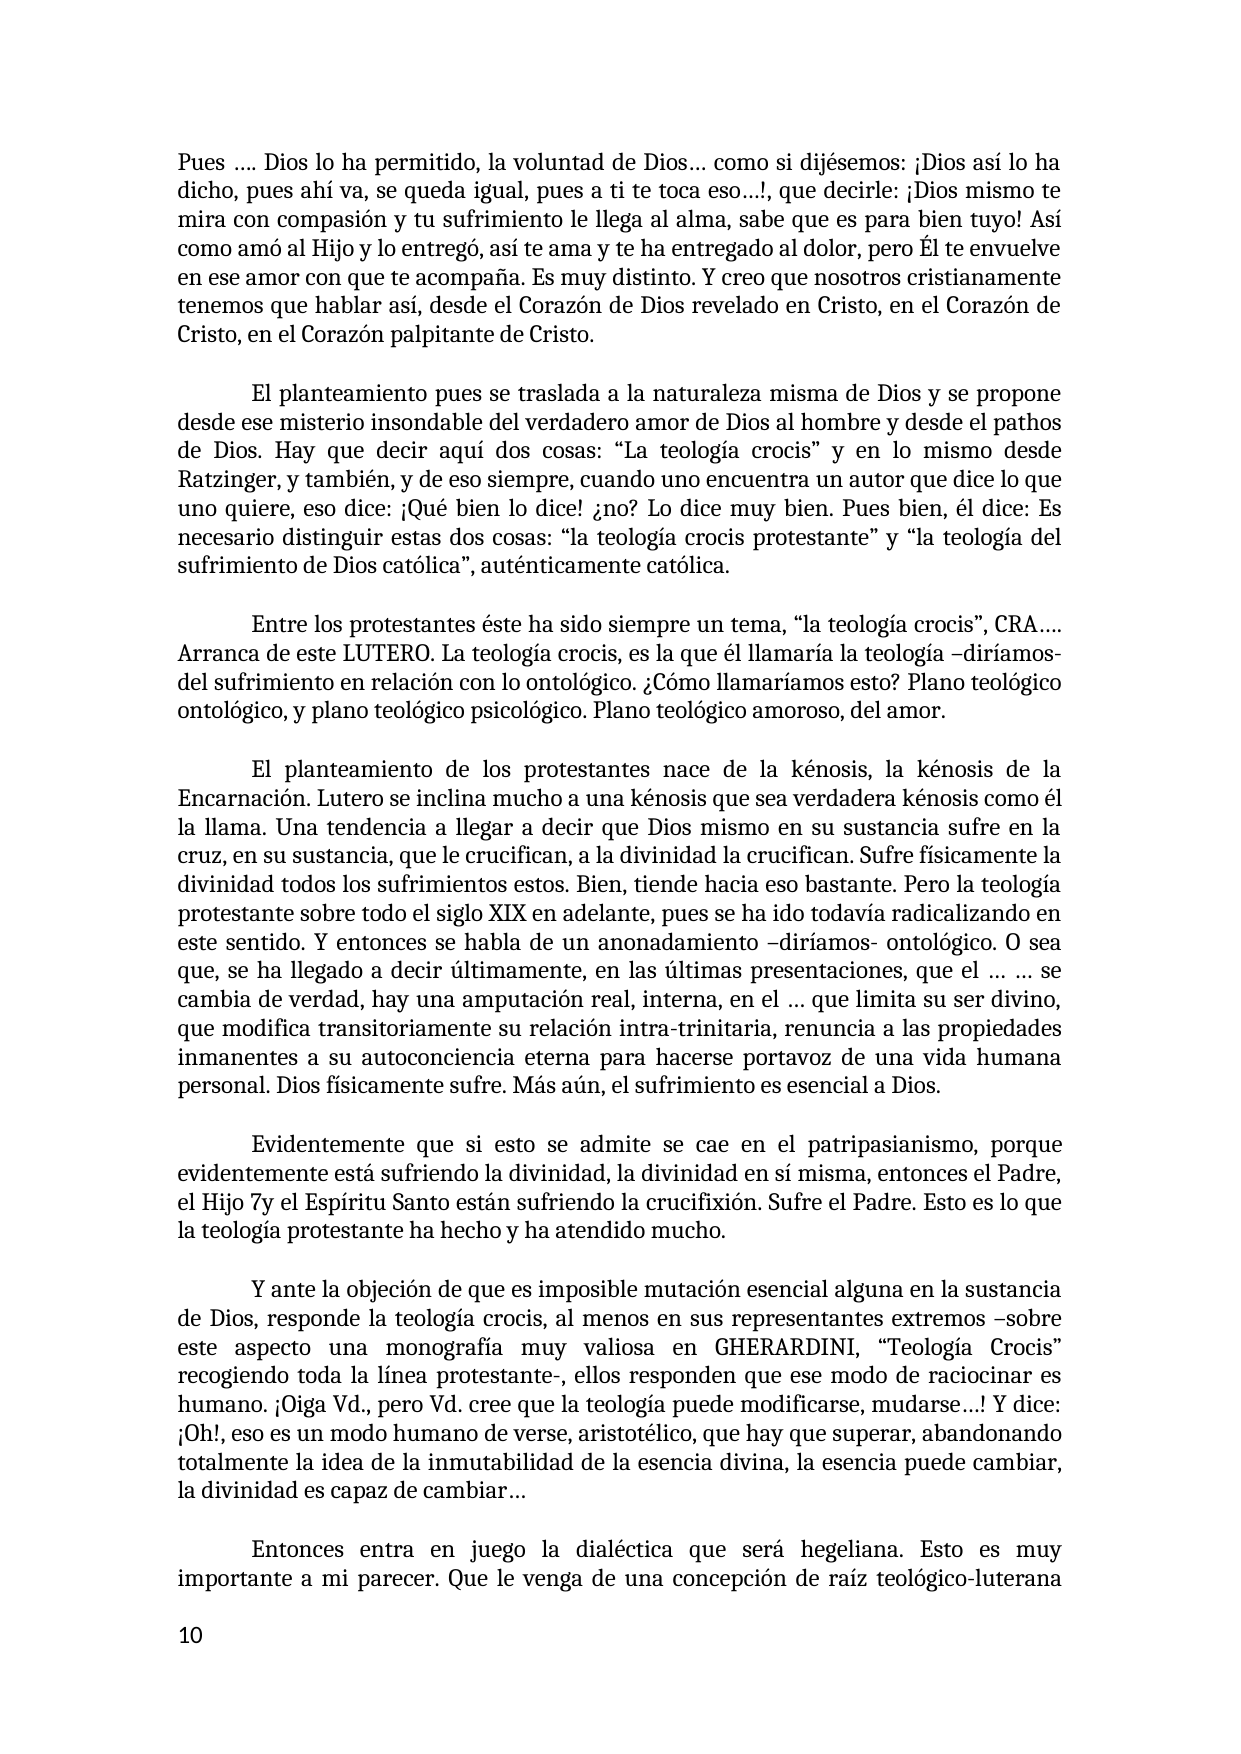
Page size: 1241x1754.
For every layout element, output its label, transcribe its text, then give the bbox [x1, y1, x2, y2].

text Evidentemente que si esto se admite se cae en el patripasianismo, porque evidentemente está sufriendo la divinidad, la divinidad en sí misma, entonces el Padre, el Hijo 7y el Espíritu Santo están sufriendo la crucifixión. Sufre el Padre. Esto es lo que la teología protestante ha hecho y ha atendido mucho. [177, 1130, 1063, 1245]
text Entre los protestantes éste ha sido siempre un tema, “la teología crocis”, CRA…. Arranca de este LUTERO. La teología crocis, es la que él llamaría la teología –diríamos- del sufrimiento en relación con lo ontológico. ¿Cómo llamaríamos esto? Plano teológico ontológico, y plano teológico psicológico. Plano teológico amoroso, del amor. [177, 610, 1063, 725]
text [177, 148, 1063, 349]
text El planteamiento pues se traslada a la naturaleza misma de Dios y se propone desde ese misterio insondable del verdadero amor de Dios al hombre y desde el pathos de Dios. Hay que decir aquí dos cosas: “La teología crocis” y en lo mismo desde Ratzinger, y también, y de eso siempre, cuando uno encuentra un autor que dice lo que uno quiere, eso dice: ¡Qué bien lo dice! ¿no? Lo dice muy bien. Pues bien, él dice: Es necesario distinguir estas dos cosas: “la teología crocis protestante” y “la teología del sufrimiento de Dios católica”, auténticamente católica. [177, 379, 1063, 580]
text Y ante la objeción de que es imposible mutación esencial alguna en la sustancia de Dios, responde la teología crocis, al menos en sus representantes extremos –sobre este aspecto una monografía muy valiosa en GHERARDINI, “Teología Crocis” recogiendo toda la línea protestante-, ellos responden que ese modo de raciocinar es humano. ¡Oiga Vd., pero Vd. cree que la teología puede modificarse, mudarse…! Y dice: ¡Oh!, eso es un modo humano de verse, aristotélico, que hay que superar, abandonando totalmente la idea de la inmutabilidad de la esencia divina, la esencia puede cambiar, la divinidad es capaz de cambiar… [177, 1275, 1063, 1505]
text El planteamiento de los protestantes nace de la kénosis, la kénosis de la Encarnación. Lutero se inclina mucho a una kénosis que sea verdadera kénosis como él la llama. Una tendencia a llegar a decir que Dios mismo en su sustancia sufre en la cruz, en su sustancia, que le crucifican, a la divinidad la crucifican. Sufre físicamente la divinidad todos los sufrimientos estos. Bien, tiende hacia eso bastante. Pero la teología protestante sobre todo el siglo XIX en adelante, pues se ha ido todavía radicalizando en este sentido. Y entonces se habla de un anonadamiento –diríamos- ontológico. O sea que, se ha llegado a decir últimamente, en las últimas presentaciones, que el … … se cambia de verdad, hay una amputación real, interna, en el … que limita su ser divino, que modifica transitoriamente su relación intra-trinitaria, renuncia a las propiedades inmanentes a su autoconciencia eterna para hacerse portavoz de una vida humana personal. Dios físicamente sufre. Más aún, el sufrimiento es esencial a Dios. [177, 755, 1063, 1100]
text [177, 1535, 1063, 1593]
